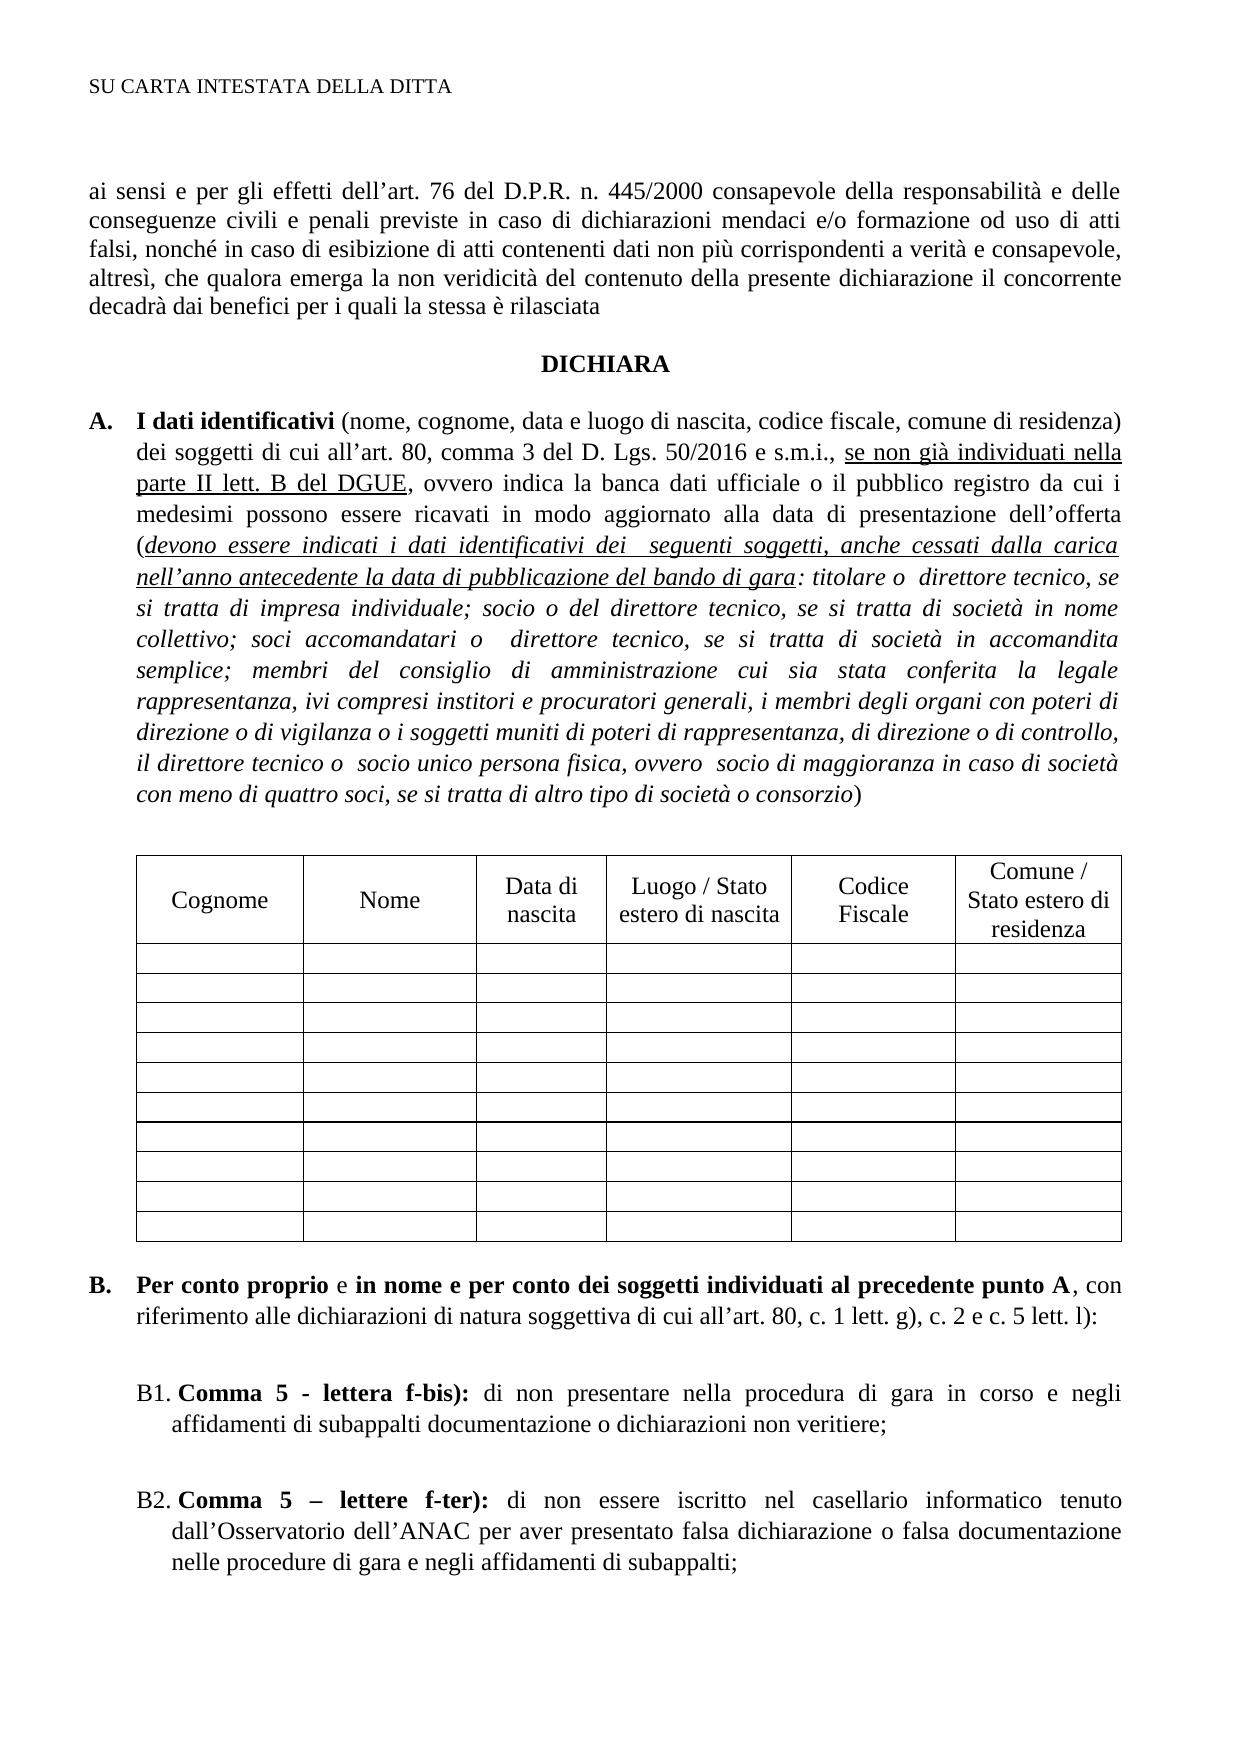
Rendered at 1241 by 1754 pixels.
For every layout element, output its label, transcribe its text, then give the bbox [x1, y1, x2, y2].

table_cell [137, 1212, 303, 1241]
table_cell [607, 1003, 791, 1032]
table_cell [137, 974, 303, 1002]
table_cell [477, 1033, 606, 1062]
table_header Luogo / Stato estero di nascita [607, 856, 791, 943]
table_cell [956, 1152, 1121, 1181]
table_cell [607, 944, 791, 972]
table_cell [137, 1152, 303, 1181]
table_cell [792, 1063, 955, 1092]
list Comma 5 - lettera f-bis): di non presentare nella procedura di gara in corso e negli affidamenti di subappalti documentazione o dichiarazioni non veritiere; [136, 1378, 1122, 1438]
list I dati identificativi (nome, cognome, data e luogo di nascita, codice fiscale, comune di residenza) dei soggetti di cui all’art. 80, comma 3 del D. Lgs. 50/2016 e s.m.i., se non già individuati nella parte II lett. B del DGUE, ovvero indica la banca dati ufficiale o il pubblico registro da cui i medesimi possono essere ricavati in modo aggiornato alla data di presentazione dell’offerta (devono essere indicati i dati identificativi dei seguenti soggetti, anche cessati dalla carica nell’anno antecedente la data di pubblicazione del bando di gara: titolare o direttore tecnico, se si tratta di impresa individuale; socio o del direttore tecnico, se si tratta di società in nome collettivo; soci accomandatari o direttore tecnico, se si tratta di società in accomandita semplice; membri del consiglio di amministrazione cui sia stata conferita la legale rappresentanza, ivi compresi institori e procuratori generali, i membri degli organi con poteri di direzione o di vigilanza o i soggetti muniti di poteri di rappresentanza, di direzione o di controllo, il direttore tecnico o socio unico persona fisica, ovvero socio di maggioranza in caso di società con meno di quattro soci, se si tratta di altro tipo di società o consorzio) [89, 406, 1122, 808]
table_cell [137, 1003, 303, 1032]
table_header Cognome [137, 856, 303, 943]
table_cell [304, 944, 476, 972]
table_cell [137, 1182, 303, 1211]
table_cell [304, 1003, 476, 1032]
table_cell [956, 1182, 1121, 1211]
table_cell [607, 1182, 791, 1211]
table_header Codice Fiscale [792, 856, 955, 943]
table_cell [477, 974, 606, 1002]
table_cell [477, 1063, 606, 1092]
table_cell [607, 1212, 791, 1241]
table_cell [477, 1123, 606, 1151]
table_cell [137, 1093, 303, 1121]
table_cell [956, 1123, 1121, 1151]
table_cell [956, 944, 1121, 972]
table_cell [304, 1152, 476, 1181]
list Comma 5 – lettere f-ter): di non essere iscritto nel casellario informatico tenuto dall’Osservatorio dell’ANAC per aver presentato falsa dichiarazione o falsa documentazione nelle procedure di gara e negli affidamenti di subappalti; [136, 1485, 1122, 1576]
table_cell [607, 1093, 791, 1121]
table_cell [607, 1063, 791, 1092]
table_cell [137, 1063, 303, 1092]
table_cell [477, 1152, 606, 1181]
table_cell [477, 944, 606, 972]
table_cell [304, 974, 476, 1002]
table_cell [607, 1033, 791, 1062]
table_cell [477, 1093, 606, 1121]
table_cell [792, 1093, 955, 1121]
table_cell [956, 974, 1121, 1002]
table_cell [137, 1123, 303, 1151]
table_cell [304, 1063, 476, 1092]
table_cell [304, 1093, 476, 1121]
table_cell [792, 1152, 955, 1181]
table_cell [304, 1182, 476, 1211]
table_cell [956, 1033, 1121, 1062]
table_cell [304, 1033, 476, 1062]
table_cell [304, 1123, 476, 1151]
table_cell [607, 1152, 791, 1181]
table_header Data di nascita [477, 856, 606, 943]
table_cell [792, 1212, 955, 1241]
table_cell [607, 1123, 791, 1151]
table_cell [956, 1003, 1121, 1032]
table_cell [304, 1212, 476, 1241]
table_cell [956, 1063, 1121, 1092]
table_cell [792, 1003, 955, 1032]
table_cell [792, 1033, 955, 1062]
table_cell [792, 974, 955, 1002]
table_cell [792, 1123, 955, 1151]
table_header Comune / Stato estero di residenza [956, 856, 1121, 943]
text ai sensi e per gli effetti dell’art. 76 del D.P.R. n. 445/2000 consapevole della responsabilità e delle conseguenze civili e penali previste in caso di dichiarazioni mendaci e/o formazione od uso di atti falsi, nonché in caso di esibizione di atti contenenti dati non più corrispondenti a verità e consapevole, altresì, che qualora emerga la non veridicità del contenuto della presente dichiarazione il concorrente decadrà dai benefici per i quali la stessa è rilasciata [89, 176, 1122, 320]
table_cell [137, 944, 303, 972]
table_cell [477, 1212, 606, 1241]
table_cell [956, 1093, 1121, 1121]
table_header Nome [304, 856, 476, 943]
table_cell [477, 1182, 606, 1211]
text DICHIARA [89, 349, 1122, 378]
table_cell [137, 1033, 303, 1062]
table_cell [792, 1182, 955, 1211]
table_cell [792, 944, 955, 972]
table_cell [607, 974, 791, 1002]
table_cell [956, 1212, 1121, 1241]
table_cell [477, 1003, 606, 1032]
list Per conto proprio e in nome e per conto dei soggetti individuati al precedente punto A, con riferimento alle dichiarazioni di natura soggettiva di cui all’art. 80, c. 1 lett. g), c. 2 e c. 5 lett. l): [89, 1270, 1122, 1330]
